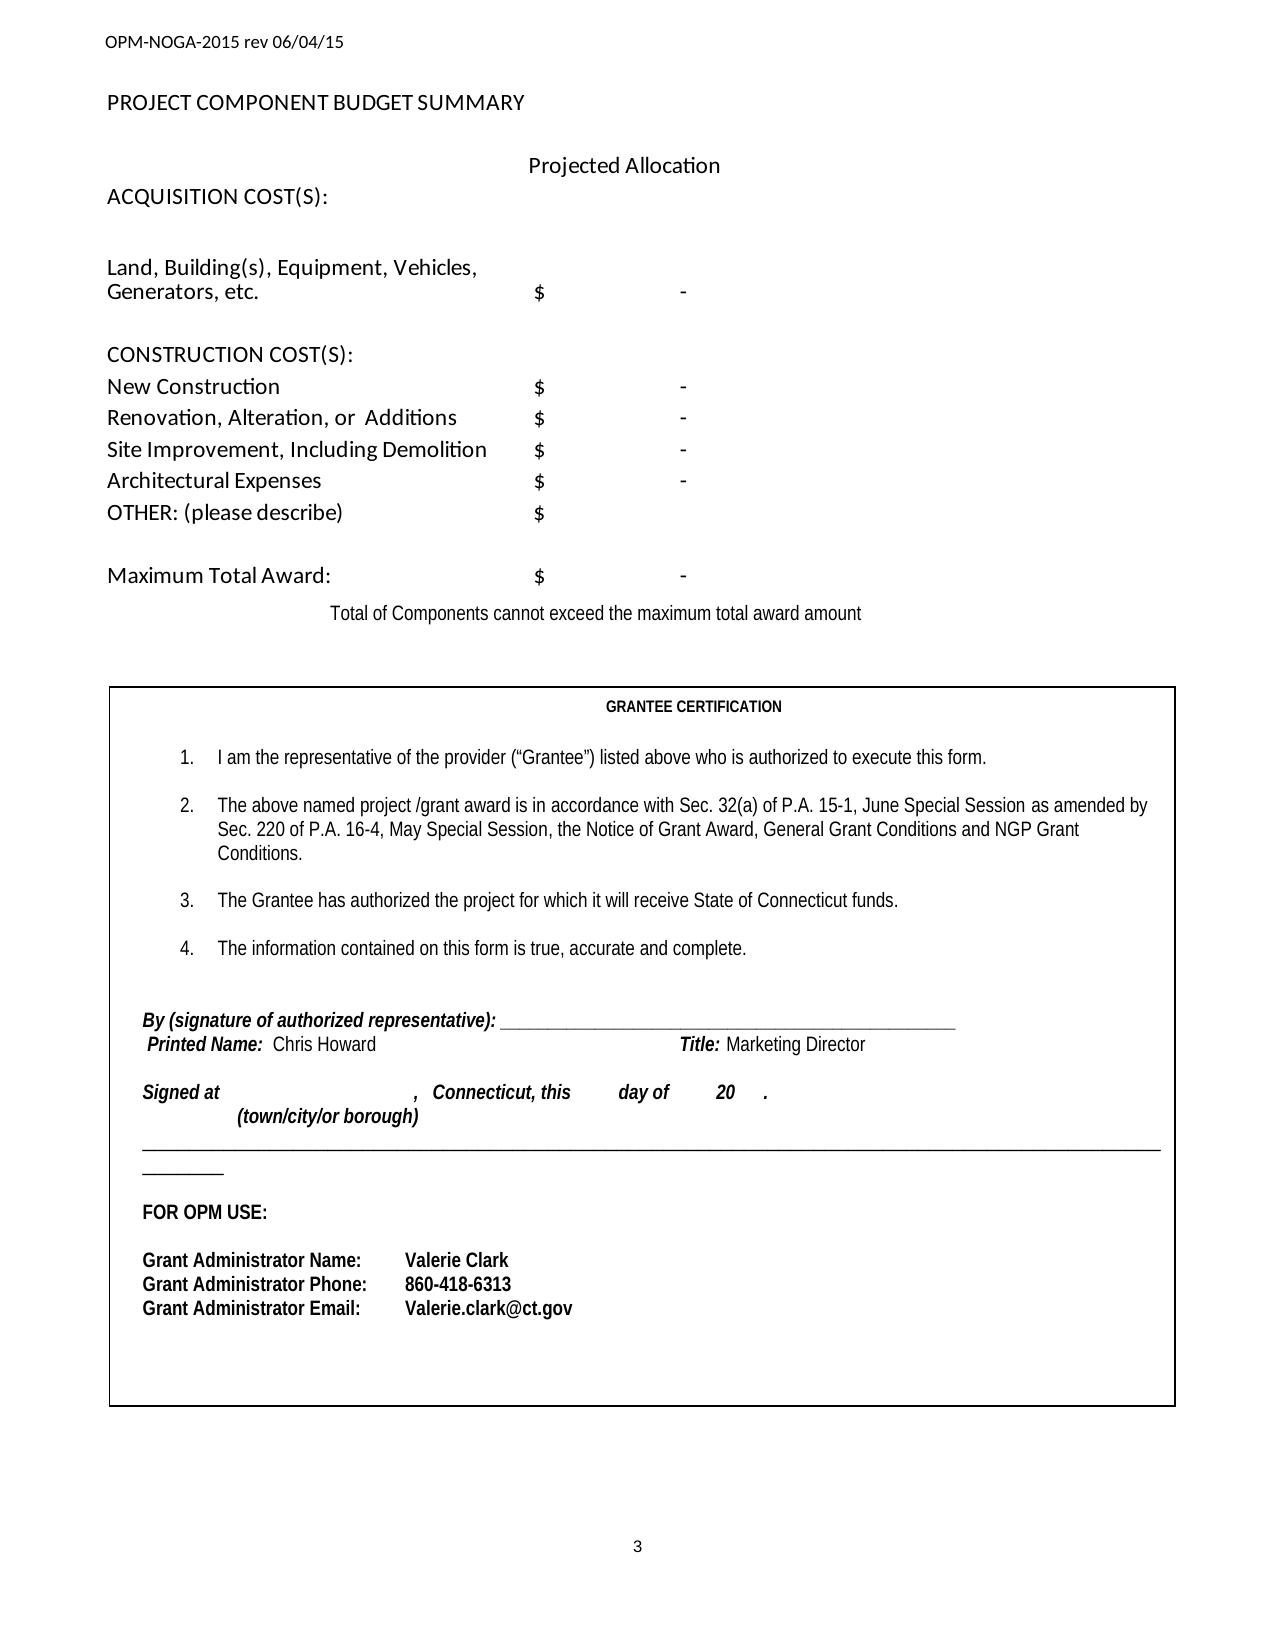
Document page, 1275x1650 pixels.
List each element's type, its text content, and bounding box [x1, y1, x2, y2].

list The information contained on this form is true, accurate and complete. [180, 936, 1170, 960]
text Printed Name: Chris Howard Title: Marketing Director [142, 1032, 1170, 1056]
text FOR OPM USE: [142, 1200, 1170, 1224]
text By (signature of authorized representative): ________________________________________________ [142, 1008, 1170, 1032]
text Grant Administrator Name: Valerie Clark [142, 1248, 1170, 1272]
text Total of Components cannot exceed the maximum total award amount [105, 601, 1170, 625]
text (town/city/or borough) [142, 1104, 1170, 1128]
text Signed at , Connecticut, this day of 20 . [142, 1080, 1170, 1104]
text Grant Administrator Phone: 860-418-6313 [142, 1272, 1170, 1296]
text _______________________________________________________________________________________________ [142, 1128, 1170, 1176]
text Grant Administrator Email: Valerie.clark@ct.gov [142, 1296, 1170, 1319]
list GRANTEE CERTIFICATION [217, 697, 1170, 716]
list The Grantee has authorized the project for which it will receive State of Connecticut funds. [180, 888, 1170, 912]
list The above named project /grant award is in accordance with Sec. 32(a) of P.A. 15-1, June Special Session as amended by Sec. 220 of P.A. 16-4, May Special Session, the Notice of Grant Award, General Grant Conditions and NGP Grant Conditions. [180, 792, 1170, 864]
list I am the representative of the provider (“Grantee”) listed above who is authorized to execute this form. [180, 744, 1170, 768]
